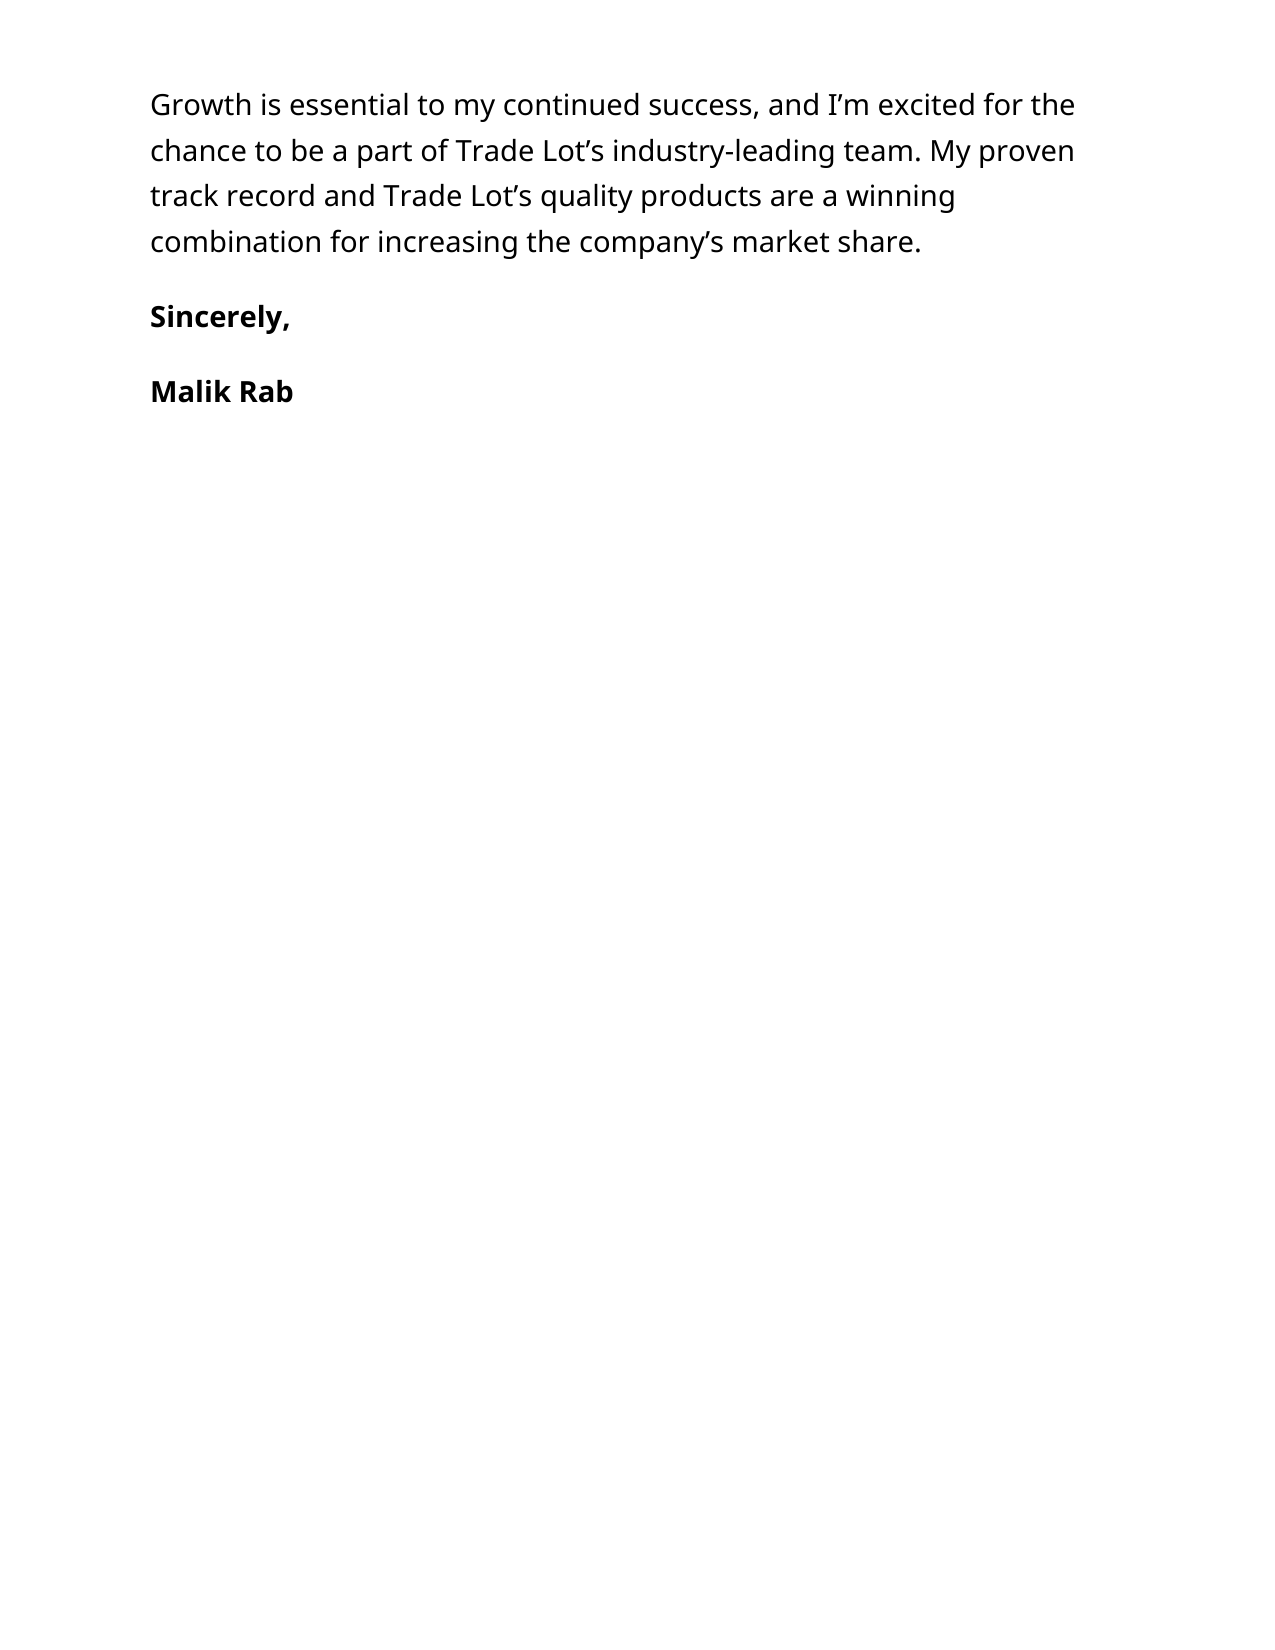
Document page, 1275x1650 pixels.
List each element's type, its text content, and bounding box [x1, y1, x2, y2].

text Sincerely, [150, 296, 1125, 336]
text Malik Rab [150, 371, 1125, 411]
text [150, 84, 1125, 261]
